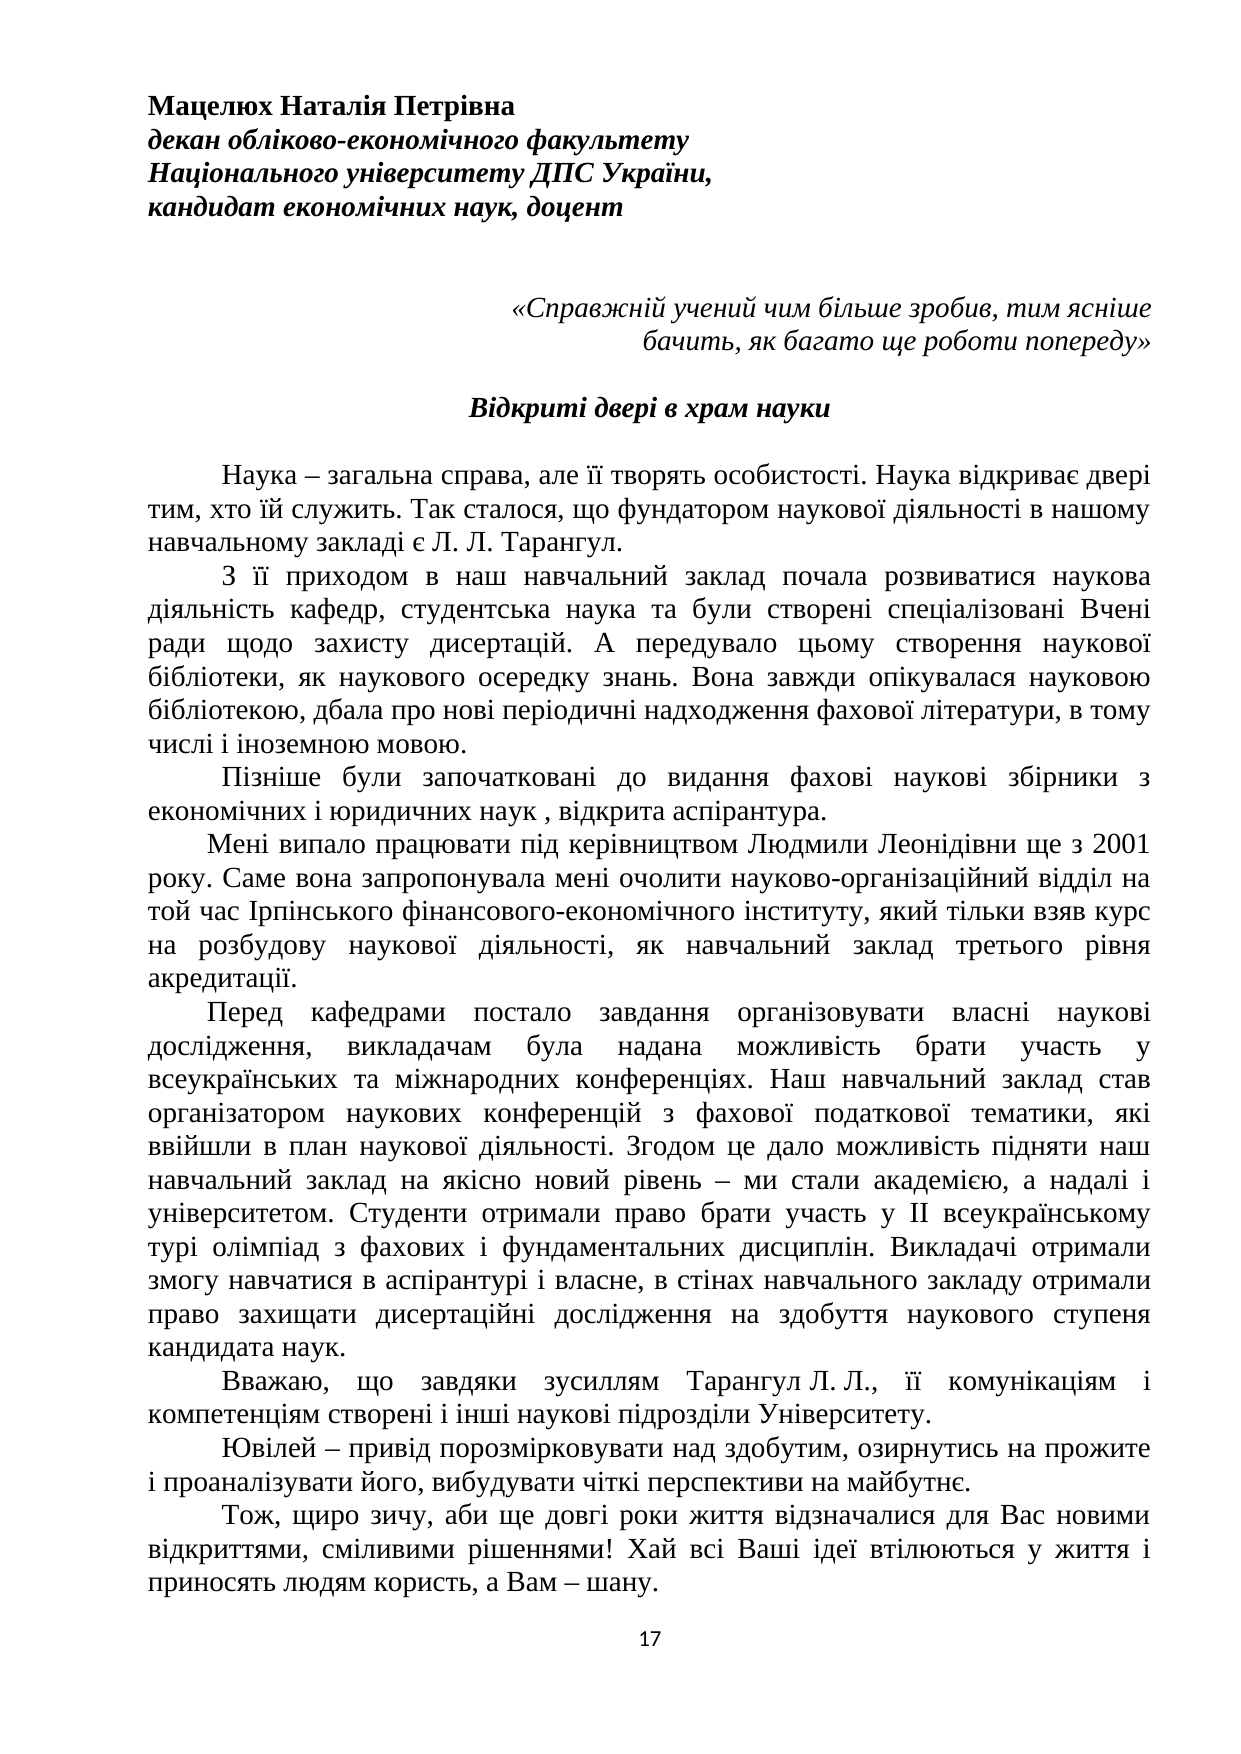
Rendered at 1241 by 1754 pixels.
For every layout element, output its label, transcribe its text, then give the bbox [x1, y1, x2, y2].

text «Справжній учений чим більше зробив, тим ясніше [148, 290, 1152, 323]
text З її приходом в наш навчальний заклад почала розвиватися наукова діяльність кафедр, студентська наука та були створені спеціалізовані Вчені ради щодо захисту дисертацій. А передувало цьому створення наукової бібліотеки, як наукового осередку знань. Вона завжди опікувалася науковою бібліотекою, дбала про нові періодичні надходження фахової літератури, в тому числі і іноземною мовою. [148, 558, 1152, 759]
text Ювілей – привід порозмірковувати над здобутим, озирнутись на прожите і проаналізувати його, вибудувати чіткі перспективи на майбутнє. [148, 1430, 1152, 1497]
text Національного університету ДПС України, [148, 156, 1152, 189]
text Перед кафедрами постало завдання організовувати власні наукові дослідження, викладачам була надана можливість брати участь у всеукраїнських та міжнародних конференціях. Наш навчальний заклад став організатором наукових конференцій з фахової податкової тематики, які ввійшли в план наукової діяльності. Згодом це дало можливість підняти наш навчальний заклад на якісно новий рівень – ми стали академією, а надалі і університетом. Студенти отримали право брати участь у ІІ всеукраїнському турі олімпіад з фахових і фундаментальних дисциплін. Викладачі отримали змогу навчатися в аспірантурі і власне, в стінах навчального закладу отримали право захищати дисертаційні дослідження на здобуття наукового ступеня кандидата наук. [148, 994, 1152, 1363]
text Наука – загальна справа, але її творять особистості. Наука відкриває двері тим, хто їй служить. Так сталося, що фундатором наукової діяльності в нашому навчальному закладі є Л. Л. Тарангул. [148, 457, 1152, 558]
text Тож, щиро зичу, аби ще довгі роки життя відзначалися для Вас новими відкриттями, сміливими рішеннями! Хай всі Ваші ідеї втілюються у життя і приносять людям користь, а Вам – шану. [148, 1497, 1152, 1598]
text Мацелюх Наталія Петрівна [148, 88, 1152, 122]
text кандидат економічних наук, доцент [148, 189, 1152, 223]
text бачить, як багато ще роботи попереду» [148, 323, 1152, 357]
text Вважаю, що завдяки зусиллям Тарангул Л. Л., її комунікаціям і компетенціям створені і інші наукові підрозділи Університету. [148, 1363, 1152, 1430]
text Відкриті двері в храм науки [148, 390, 1152, 424]
text Пізніше були започатковані до видання фахові наукові збірники з економічних і юридичних наук , відкрита аспірантура. [148, 759, 1152, 826]
text декан обліково-економічного факультету [148, 122, 1152, 156]
text Мені випало працювати під керівництвом Людмили Леонідівни ще з 2001 року. Саме вона запропонувала мені очолити науково-організаційний відділ на той час Ірпінського фінансового-економічного інституту, який тільки взяв курс на розбудову наукової діяльності, як навчальний заклад третього рівня акредитації. [148, 826, 1152, 994]
